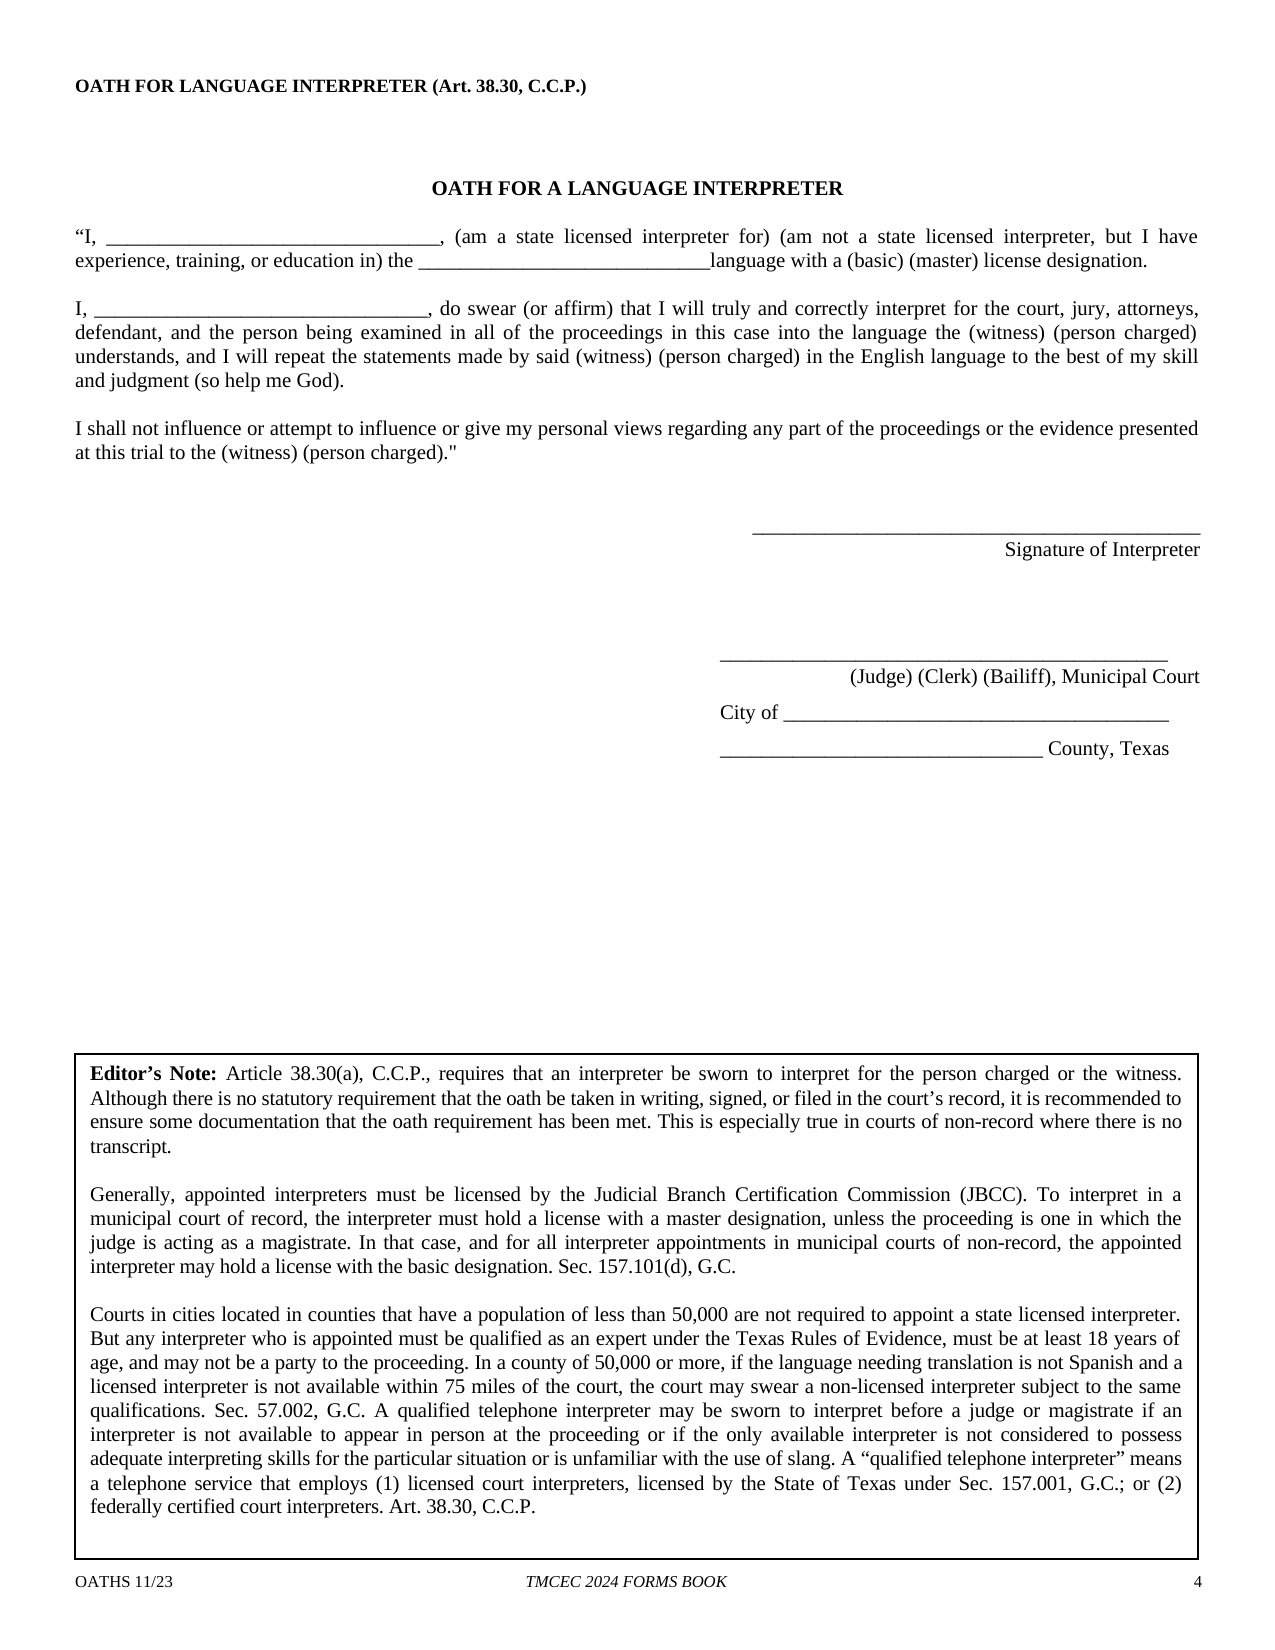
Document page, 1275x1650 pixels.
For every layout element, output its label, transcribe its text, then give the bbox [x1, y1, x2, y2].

text OATH FOR A LANGUAGE INTERPRETER [75, 176, 1200, 200]
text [75, 75, 1200, 97]
text I, ________________________________, do swear (or affirm) that I will truly and correctly interpret for the court, jury, attorneys, defendant, and the person being examined in all of the proceedings in this case into the language the (witness) (person charged) understands, and I will repeat the statements made by said (witness) (person charged) in the English language to the best of my skill and judgment (so help me God). [75, 296, 1200, 392]
text I shall not influence or attempt to influence or give my personal views regarding any part of the proceedings or the evidence presented at this trial to the (witness) (person charged)." [75, 416, 1200, 464]
text _______________________________ County, Texas [75, 736, 1200, 760]
text Signature of Interpreter [75, 537, 1200, 561]
text (Judge) (Clerk) (Bailiff), Municipal Court [75, 664, 1200, 688]
text City of _____________________________________ [75, 700, 1200, 724]
text ___________________________________________ [75, 512, 1200, 537]
text ___________________________________________ [75, 640, 1200, 664]
text “I, ________________________________, (am a state licensed interpreter for) (am not a state licensed interpreter, but I have experience, training, or education in) the ____________________________language with a (basic) (master) license designation. [75, 224, 1200, 272]
